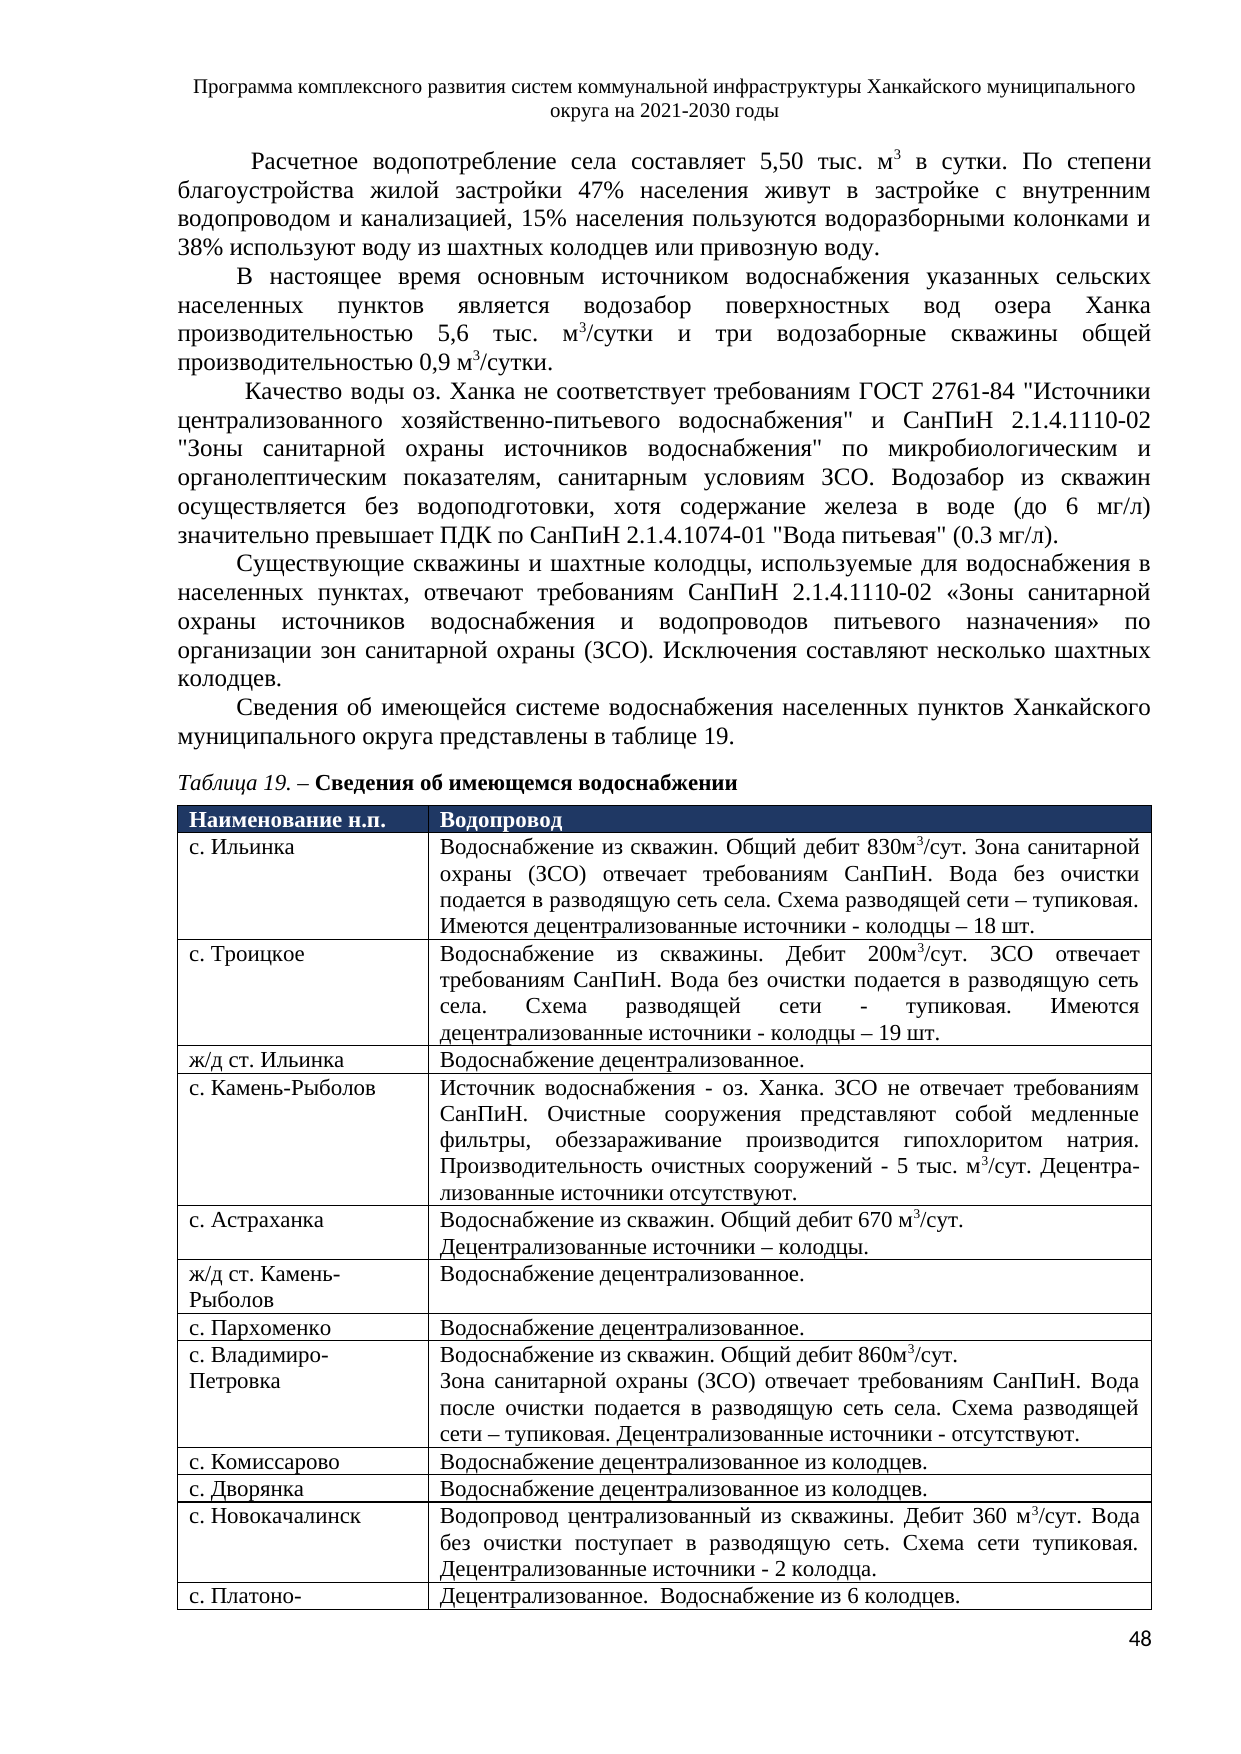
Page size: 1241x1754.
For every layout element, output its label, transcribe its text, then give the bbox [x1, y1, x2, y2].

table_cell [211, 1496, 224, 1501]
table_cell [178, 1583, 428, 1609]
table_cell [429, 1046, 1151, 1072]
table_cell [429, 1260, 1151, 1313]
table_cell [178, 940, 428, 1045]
text Таблица 19. – Сведения об имеющемся водоснабжении [177, 769, 1152, 795]
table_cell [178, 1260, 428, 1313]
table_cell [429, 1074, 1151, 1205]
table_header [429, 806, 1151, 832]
text Качество воды оз. Ханка не соответствует требованиям ГОСТ 2761-84 "Источники централизованного хозяйственно-питьевого водоснабжения" и СанПиН 2.1.4.1110-02 "Зоны санитарной охраны источников водоснабжения" по микробиологическим и органолептическим показателям, санитарным условиям ЗСО. Водозабор из скважин осуществляется без водоподготовки, хотя содержание железа в воде (до 6 мг/л) значительно превышает ПДК по СанПиН 2.1.4.1074-01 "Вода питьевая" (0.3 мг/л). [177, 376, 1152, 548]
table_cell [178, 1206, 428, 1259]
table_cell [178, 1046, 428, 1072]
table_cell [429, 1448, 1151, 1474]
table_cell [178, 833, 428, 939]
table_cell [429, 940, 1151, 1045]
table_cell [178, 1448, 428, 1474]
text Расчетное водопотребление села составляет 5,50 тыс. м3 в сутки. По степени благоустройства жилой застройки 47% населения живут в застройке с внутренним водопроводом и канализацией, 15% населения пользуются водоразборными колонками и 38% используют воду из шахтных колодцев или привозную воду. [177, 146, 1152, 261]
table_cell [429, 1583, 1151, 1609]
text В настоящее время основным источником водоснабжения указанных сельских населенных пунктов является водозабор поверхностных вод озера Ханка производительностью 5,6 тыс. м3/сутки и три водозаборные скважины общей производительностью 0,9 м3/сутки. [177, 261, 1152, 376]
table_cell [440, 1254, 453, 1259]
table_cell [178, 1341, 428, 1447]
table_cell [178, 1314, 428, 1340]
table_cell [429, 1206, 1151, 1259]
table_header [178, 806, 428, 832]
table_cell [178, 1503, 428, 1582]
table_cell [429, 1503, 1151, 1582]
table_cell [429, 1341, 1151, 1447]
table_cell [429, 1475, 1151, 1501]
text Сведения об имеющейся системе водоснабжения населенных пунктов Ханкайского муниципального округа представлены в таблице 19. [177, 692, 1152, 750]
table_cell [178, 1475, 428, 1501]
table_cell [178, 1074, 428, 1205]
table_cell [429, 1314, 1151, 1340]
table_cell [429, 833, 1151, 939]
text Существующие скважины и шахтные колодцы, используемые для водоснабжения в населенных пунктах, отвечают требованиям СанПиН 2.1.4.1110-02 «Зоны санитарной охраны источников водоснабжения и водопроводов питьевого назначения» по организации зон санитарной охраны (ЗСО). Исключения составляют несколько шахтных колодцев. [177, 548, 1152, 692]
